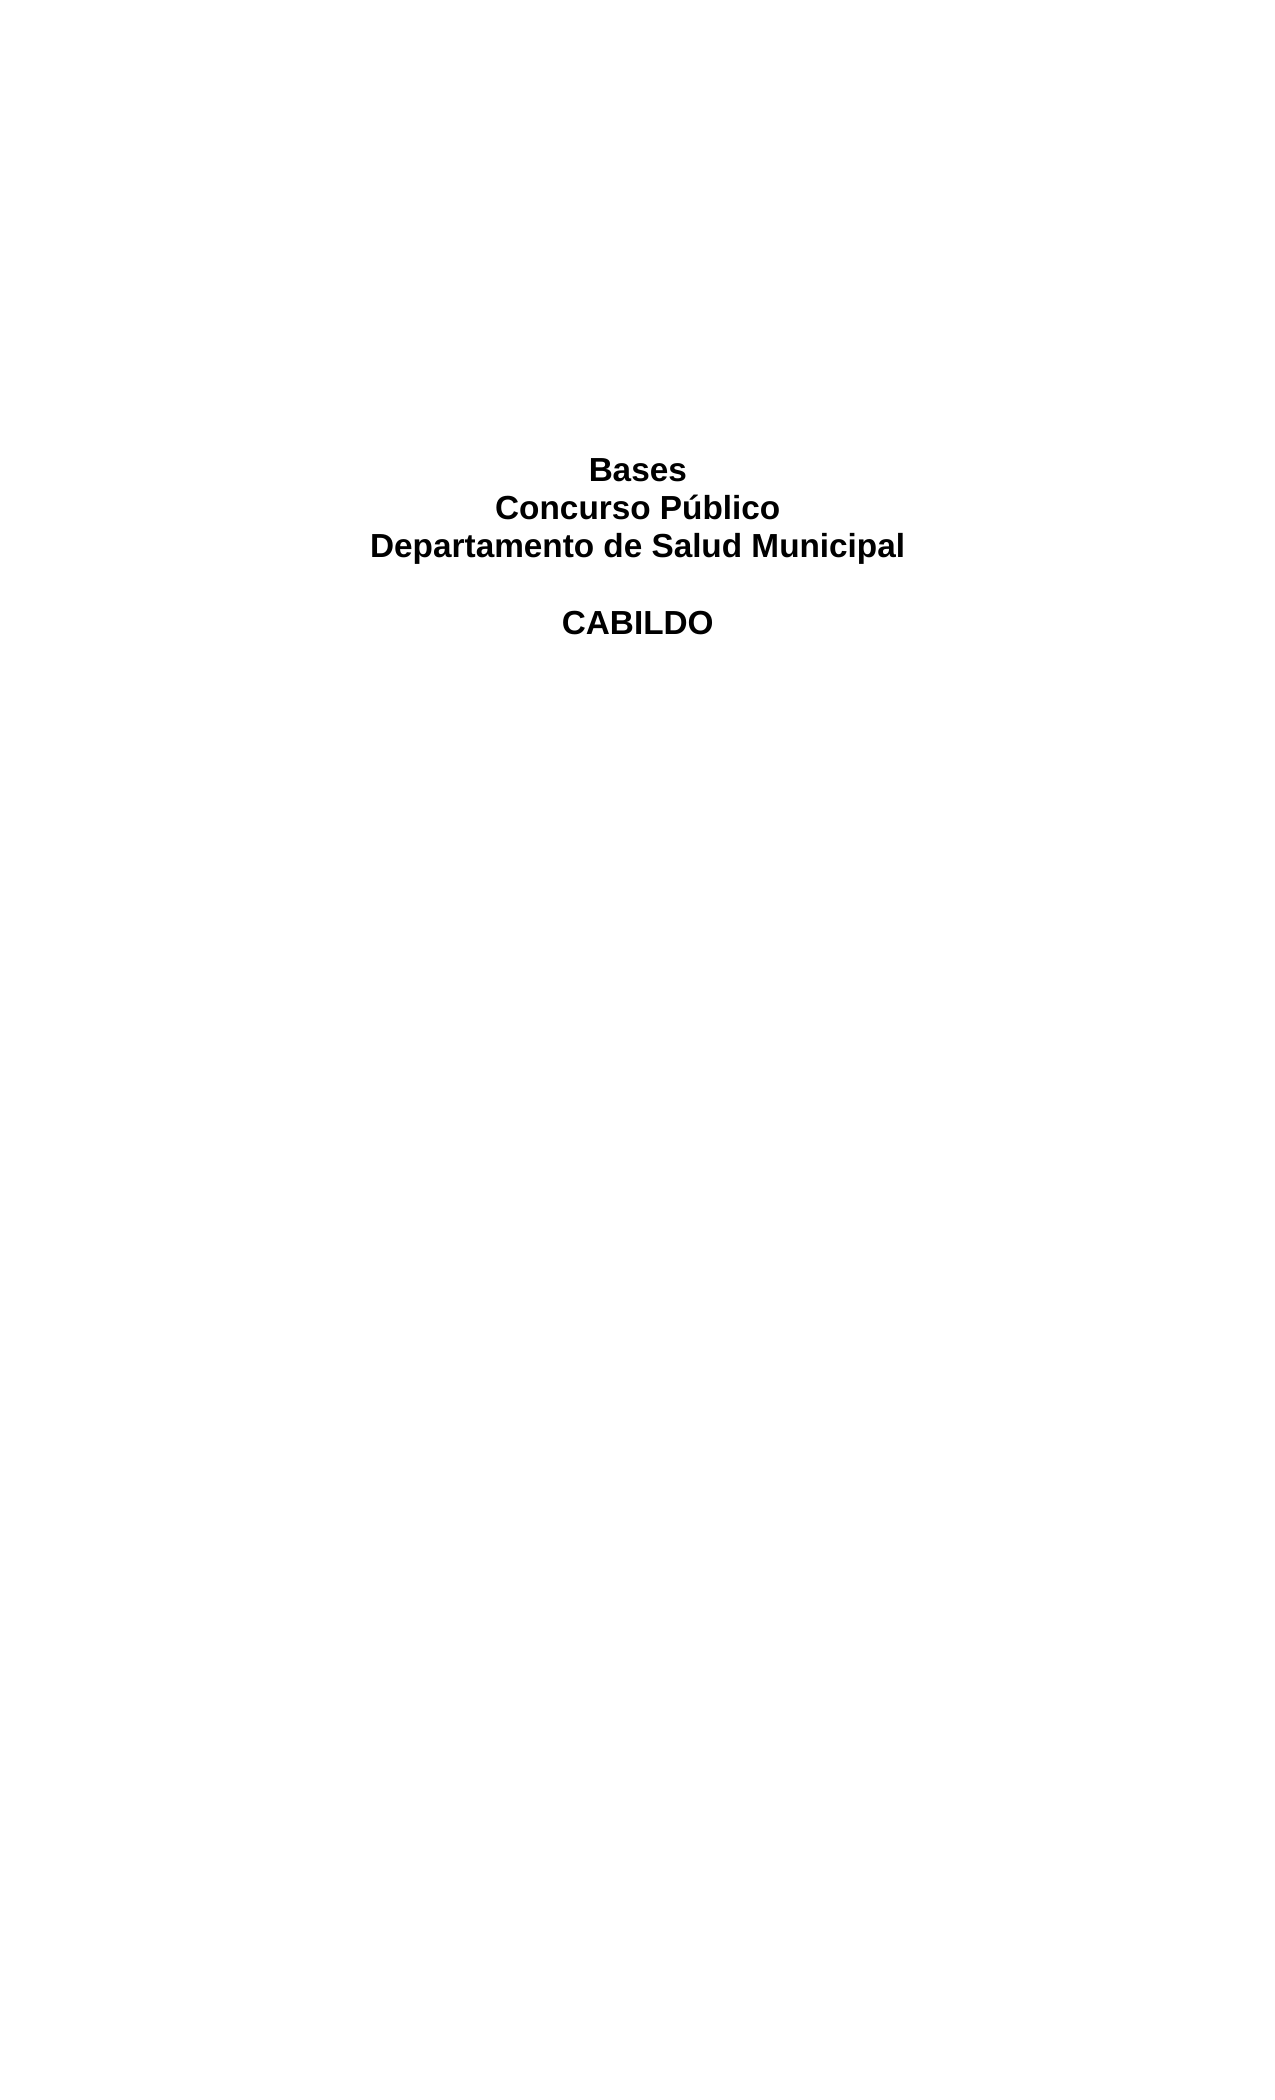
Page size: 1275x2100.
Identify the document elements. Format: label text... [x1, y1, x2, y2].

text CABILDO [177, 603, 1098, 642]
text Departamento de Salud Municipal [177, 527, 1098, 565]
text Bases [177, 450, 1098, 488]
text Concurso Público [177, 488, 1098, 527]
